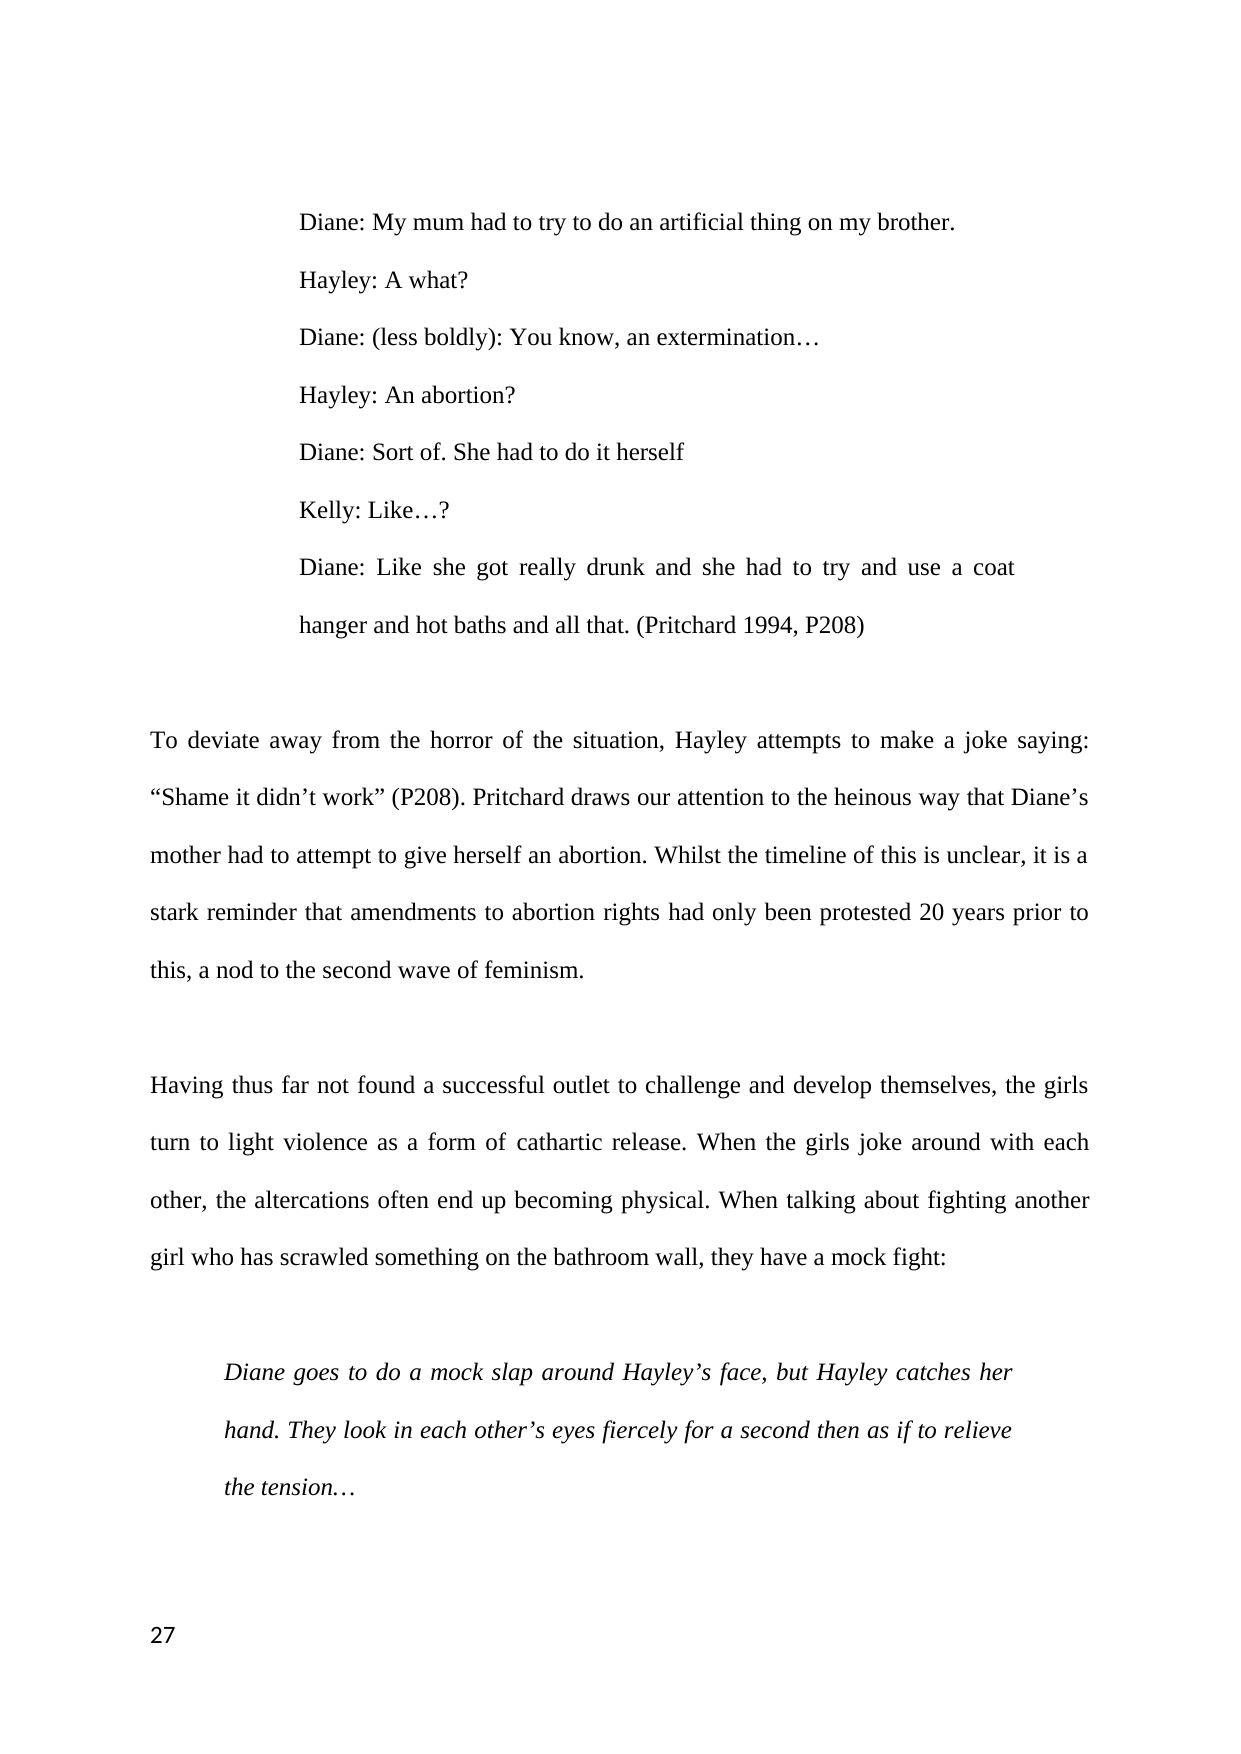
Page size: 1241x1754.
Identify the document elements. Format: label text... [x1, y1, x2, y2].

text Diane: Like she got really drunk and she had to try and use a coat hanger and hot baths and all that. (Pritchard 1994, P208) [299, 552, 1016, 639]
text Diane: (less boldly): You know, an extermination… [224, 322, 1016, 351]
text Hayley: A what? [224, 265, 1016, 294]
text Diane: Sort of. She had to do it herself [224, 437, 1016, 466]
text Hayley: An abortion? [224, 380, 1016, 409]
text Having thus far not found a successful outlet to challenge and develop themselves, the girls turn to light violence as a form of cathartic release. When the girls joke around with each other, the altercations often end up becoming physical. When talking about fighting another girl who has scrawled something on the bathroom wall, they have a mock fight: [150, 1070, 1090, 1271]
text Kelly: Like…? [224, 495, 1016, 524]
text Diane goes to do a mock slap around Hayley’s face, but Hayley catches her hand. They look in each other’s eyes fiercely for a second then as if to relieve the tension… [224, 1357, 1016, 1501]
text Diane: My mum had to try to do an artificial thing on my brother. [224, 207, 1016, 236]
text To deviate away from the horror of the situation, Hayley attempts to make a joke saying: “Shame it didn’t work” (P208). Pritchard draws our attention to the heinous way that Diane’s mother had to attempt to give herself an abortion. Whilst the timeline of this is unclear, it is a stark reminder that amendments to abortion rights had only been protested 20 years prior to this, a nod to the second wave of feminism. [150, 725, 1090, 984]
